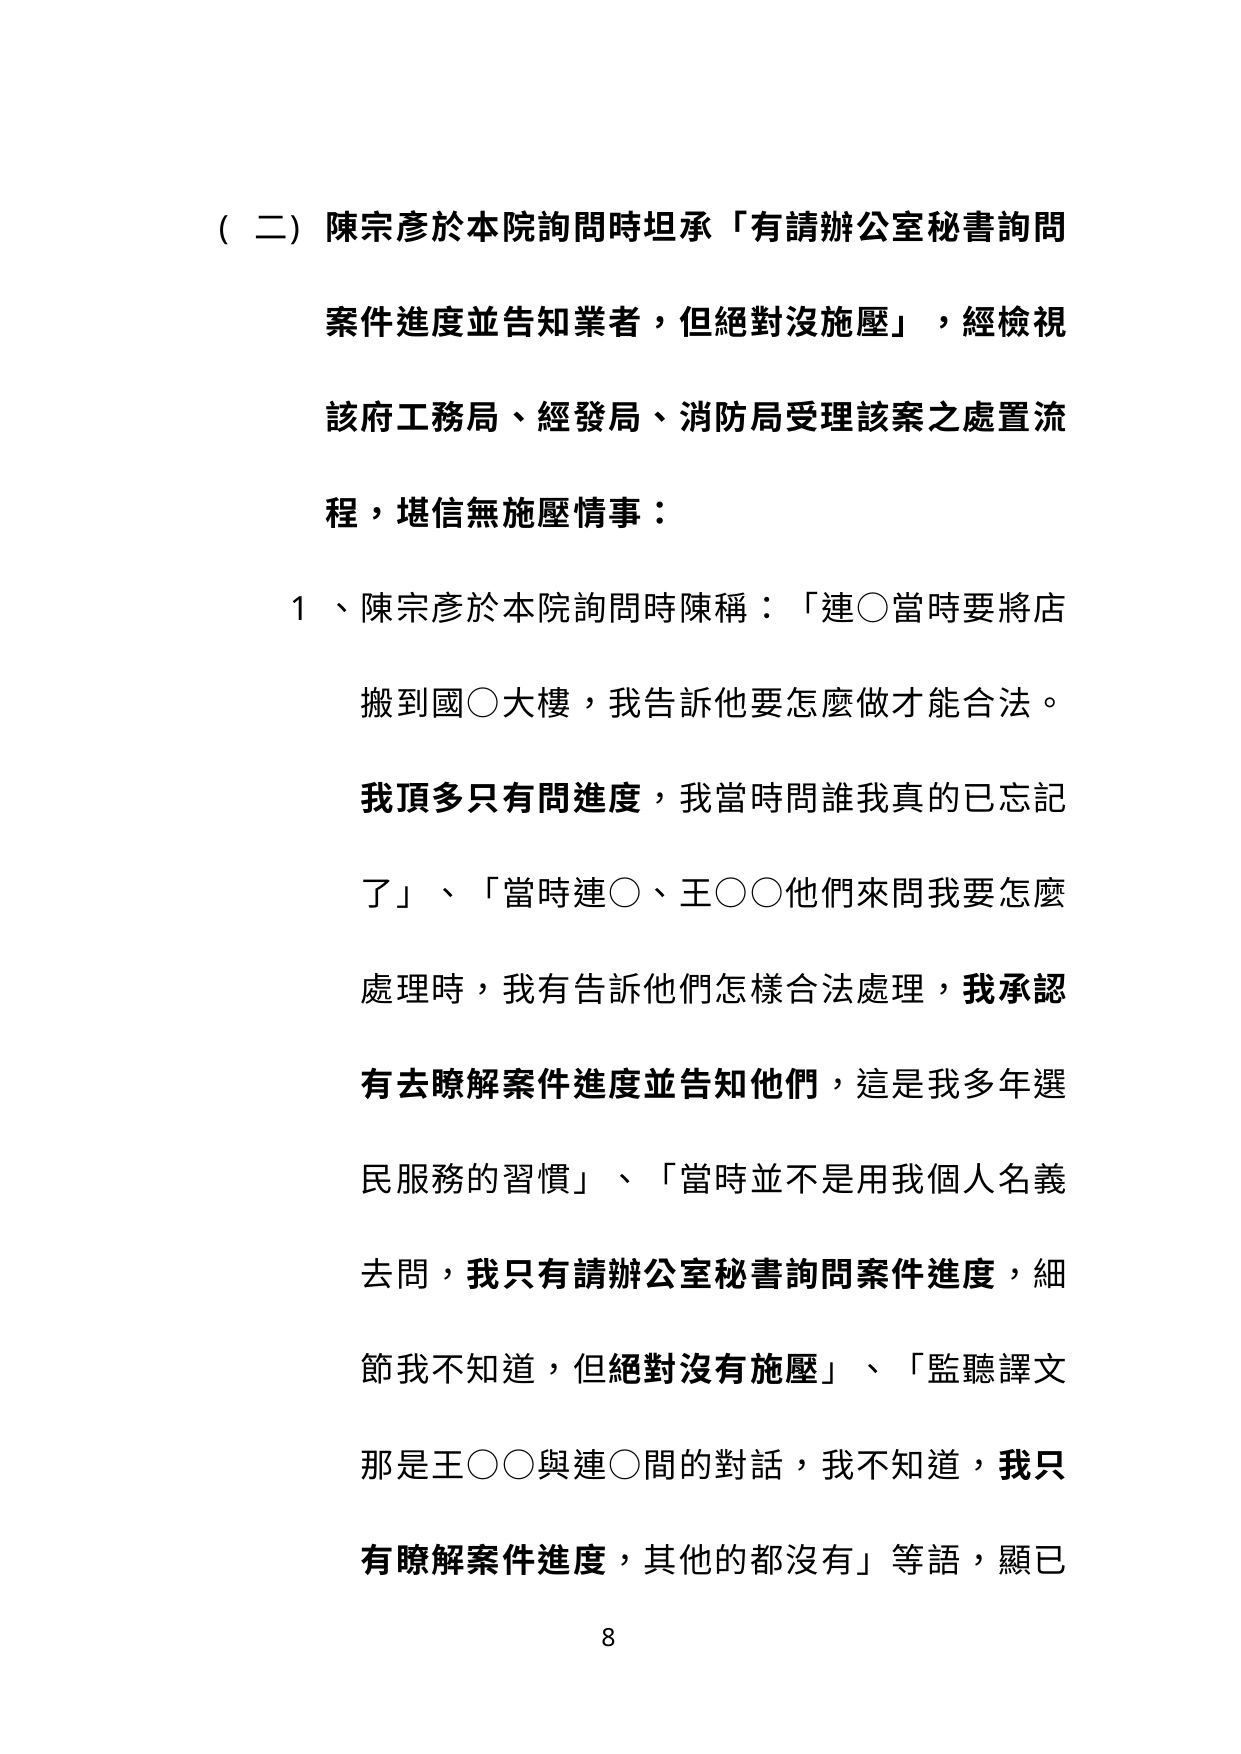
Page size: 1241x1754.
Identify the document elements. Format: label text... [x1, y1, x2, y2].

subtitle 陳宗彥於本院詢問時坦承「有請辦公室秘書詢問案件進度並告知業者，但絕對沒施壓」，經檢視該府工務局、經發局、消防局受理該案之處置流程，堪信無施壓情事： [218, 177, 1069, 558]
